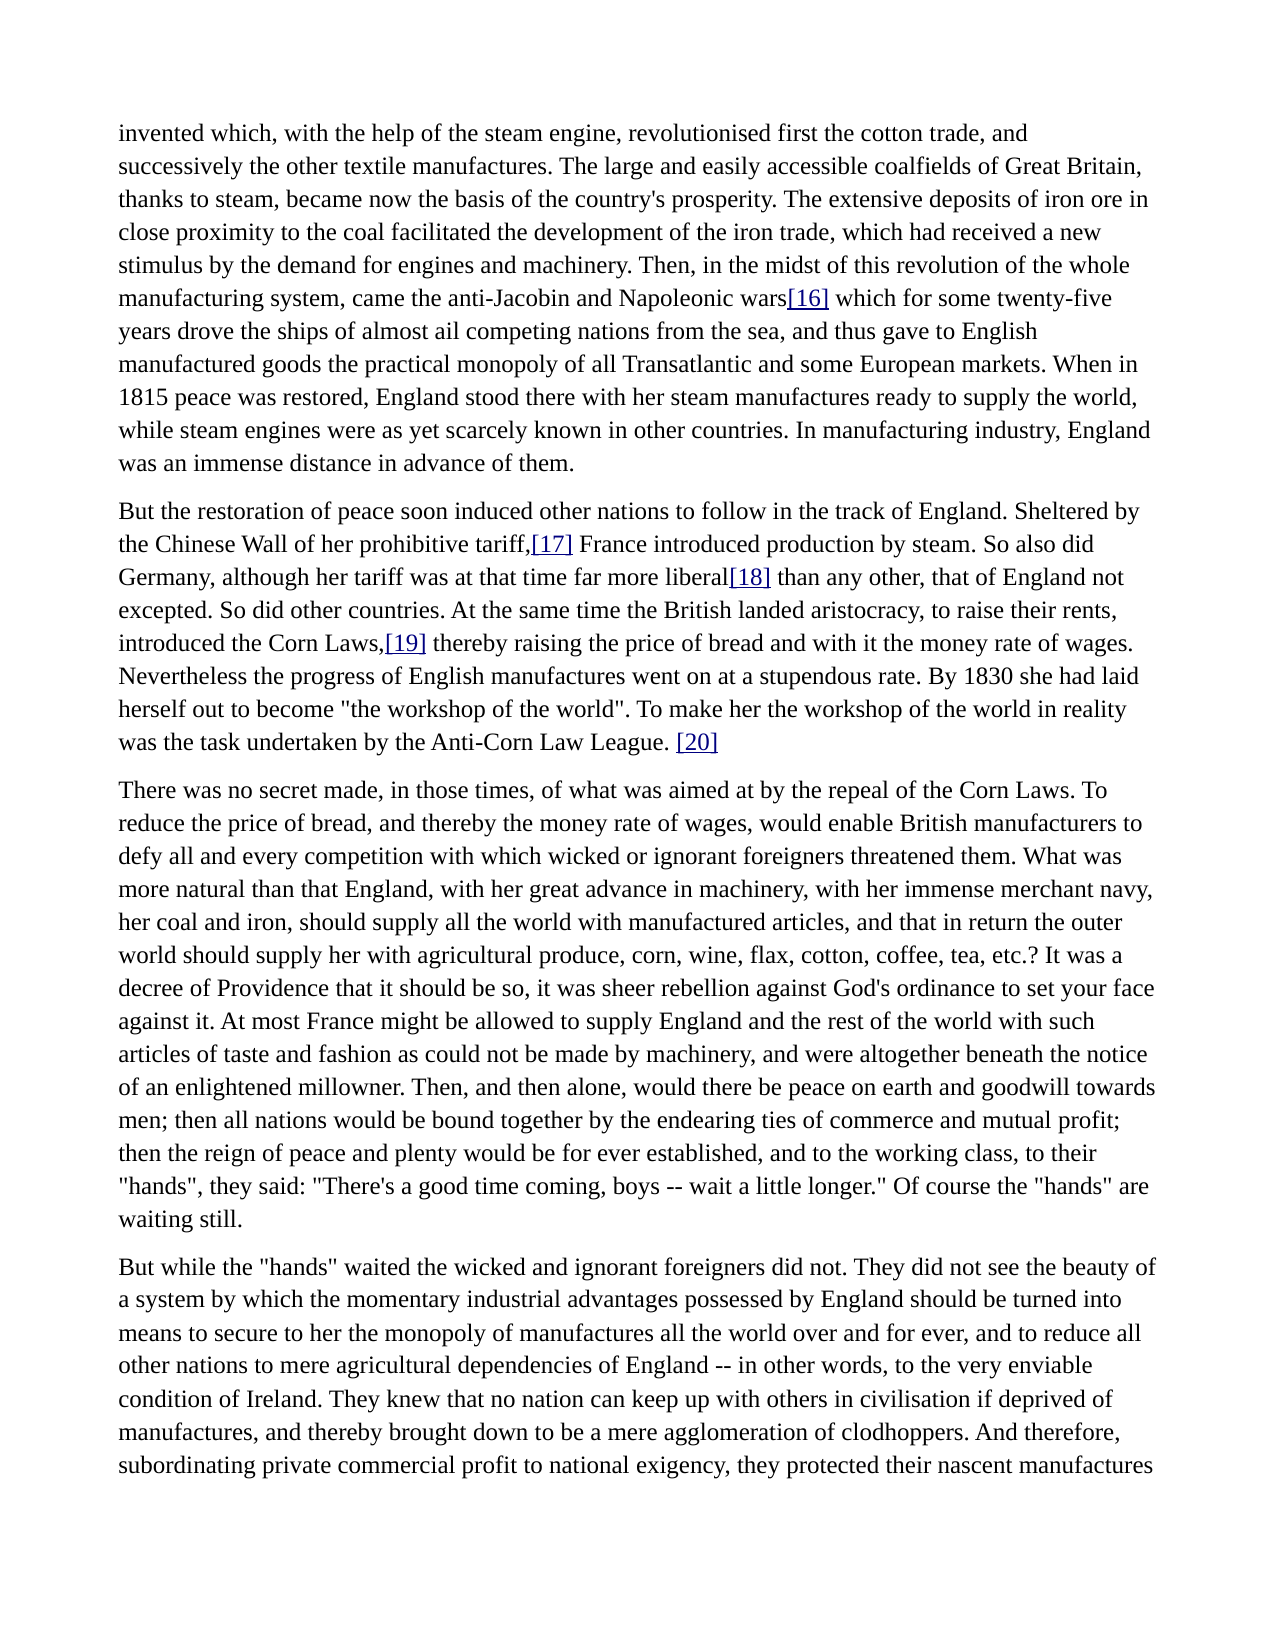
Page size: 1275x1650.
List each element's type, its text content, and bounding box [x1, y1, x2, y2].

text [118, 1252, 1157, 1478]
text But the restoration of peace soon induced other nations to follow in the track of England. Sheltered by the Chinese Wall of her prohibitive tariff,[17] France introduced production by steam. So also did Germany, although her tariff was at that time far more liberal[18] than any other, that of England not excepted. So did other countries. At the same time the British landed aristocracy, to raise their rents, introduced the Corn Laws,[19] thereby raising the price of bread and with it the money rate of wages. Nevertheless the progress of English manufactures went on at a stupendous rate. By 1830 she had laid herself out to become "the workshop of the world". To make her the workshop of the world in reality was the task undertaken by the Anti-Corn Law League. [20] [118, 496, 1157, 756]
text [118, 118, 1157, 477]
text There was no secret made, in those times, of what was aimed at by the repeal of the Corn Laws. To reduce the price of bread, and thereby the money rate of wages, would enable British manufacturers to defy all and every competition with which wicked or ignorant foreigners threatened them. What was more natural than that England, with her great advance in machinery, with her immense merchant navy, her coal and iron, should supply all the world with manufactured articles, and that in return the outer world should supply her with agricultural produce, corn, wine, flax, cotton, coffee, tea, etc.? It was a decree of Providence that it should be so, it was sheer rebellion against God's ordinance to set your face against it. At most France might be allowed to supply England and the rest of the world with such articles of taste and fashion as could not be made by machinery, and were altogether beneath the notice of an enlightened millowner. Then, and then alone, would there be peace on earth and goodwill towards men; then all nations would be bound together by the endearing ties of commerce and mutual profit; then the reign of peace and plenty would be for ever established, and to the working class, to their "hands", they said: "There's a good time coming, boys -- wait a little longer." Of course the "hands" are waiting still. [118, 775, 1157, 1233]
